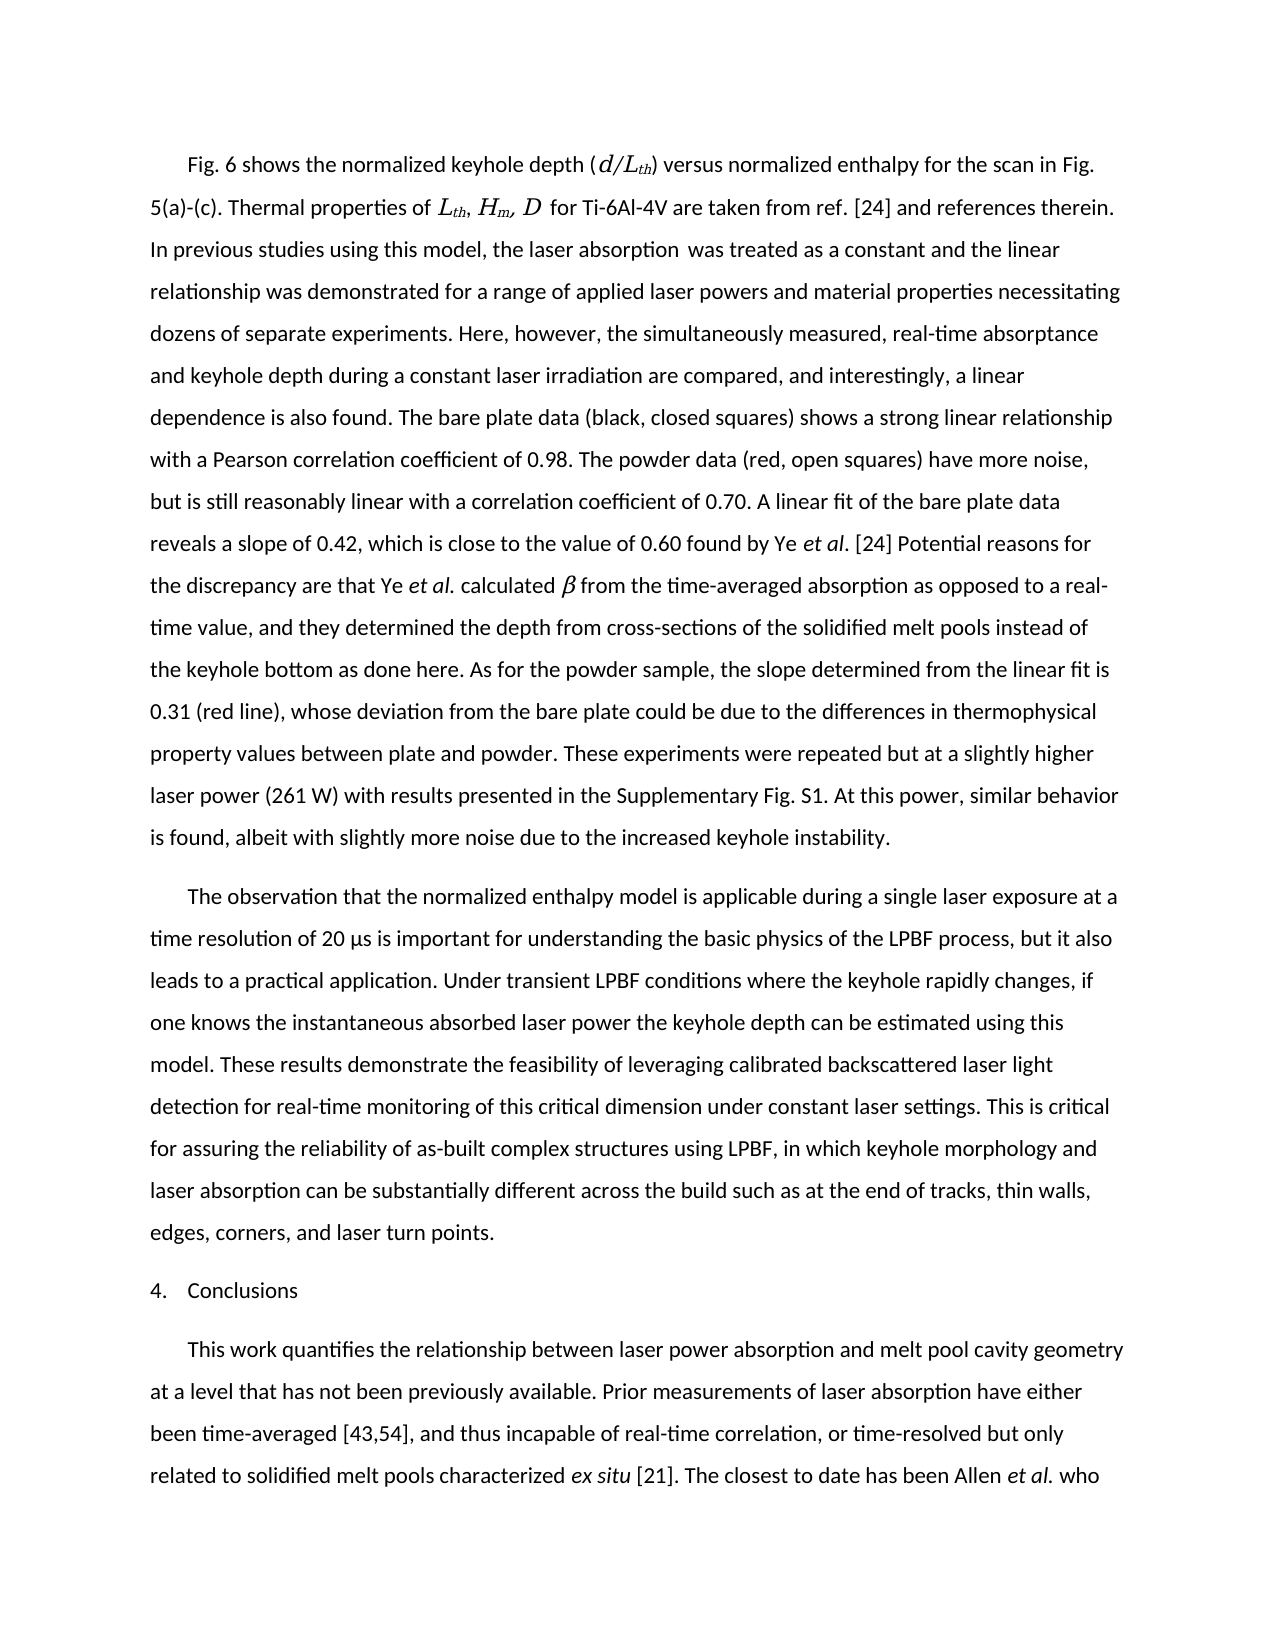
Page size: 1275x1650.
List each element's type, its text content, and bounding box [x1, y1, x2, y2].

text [150, 1335, 1125, 1489]
list Conclusions [150, 1276, 1125, 1304]
text Fig. 6 shows the normalized keyhole depth (d/Lth) versus normalized enthalpy for the scan in Fig. 5(a)-(c). Thermal properties of Lth, Hm, D for Ti-6Al-4V are taken from ref. [24] and references therein. In previous studies using this model, the laser absorption was treated as a constant and the linear relationship was demonstrated for a range of applied laser powers and material properties necessitating dozens of separate experiments. Here, however, the simultaneously measured, real-time absorptance and keyhole depth during a constant laser irradiation are compared, and interestingly, a linear dependence is also found. The bare plate data (black, closed squares) shows a strong linear relationship with a Pearson correlation coefficient of 0.98. The powder data (red, open squares) have more noise, but is still reasonably linear with a correlation coefficient of 0.70. A linear fit of the bare plate data reveals a slope of 0.42, which is close to the value of 0.60 found by Ye et al. [24] Potential reasons for the discrepancy are that Ye et al. calculated β from the time-averaged absorption as opposed to a real-time value, and they determined the depth from cross-sections of the solidified melt pools instead of the keyhole bottom as done here. As for the powder sample, the slope determined from the linear fit is 0.31 (red line), whose deviation from the bare plate could be due to the differences in thermophysical property values between plate and powder. These experiments were repeated but at a slightly higher laser power (261 W) with results presented in the Supplementary Fig. S1. At this power, similar behavior is found, albeit with slightly more noise due to the increased keyhole instability. [150, 150, 1125, 851]
text The observation that the normalized enthalpy model is applicable during a single laser exposure at a time resolution of 20 µs is important for understanding the basic physics of the LPBF process, but it also leads to a practical application. Under transient LPBF conditions where the keyhole rapidly changes, if one knows the instantaneous absorbed laser power the keyhole depth can be estimated using this model. These results demonstrate the feasibility of leveraging calibrated backscattered laser light detection for real-time monitoring of this critical dimension under constant laser settings. This is critical for assuring the reliability of as-built complex structures using LPBF, in which keyhole morphology and laser absorption can be substantially different across the build such as at the end of tracks, thin walls, edges, corners, and laser turn points. [150, 882, 1125, 1246]
